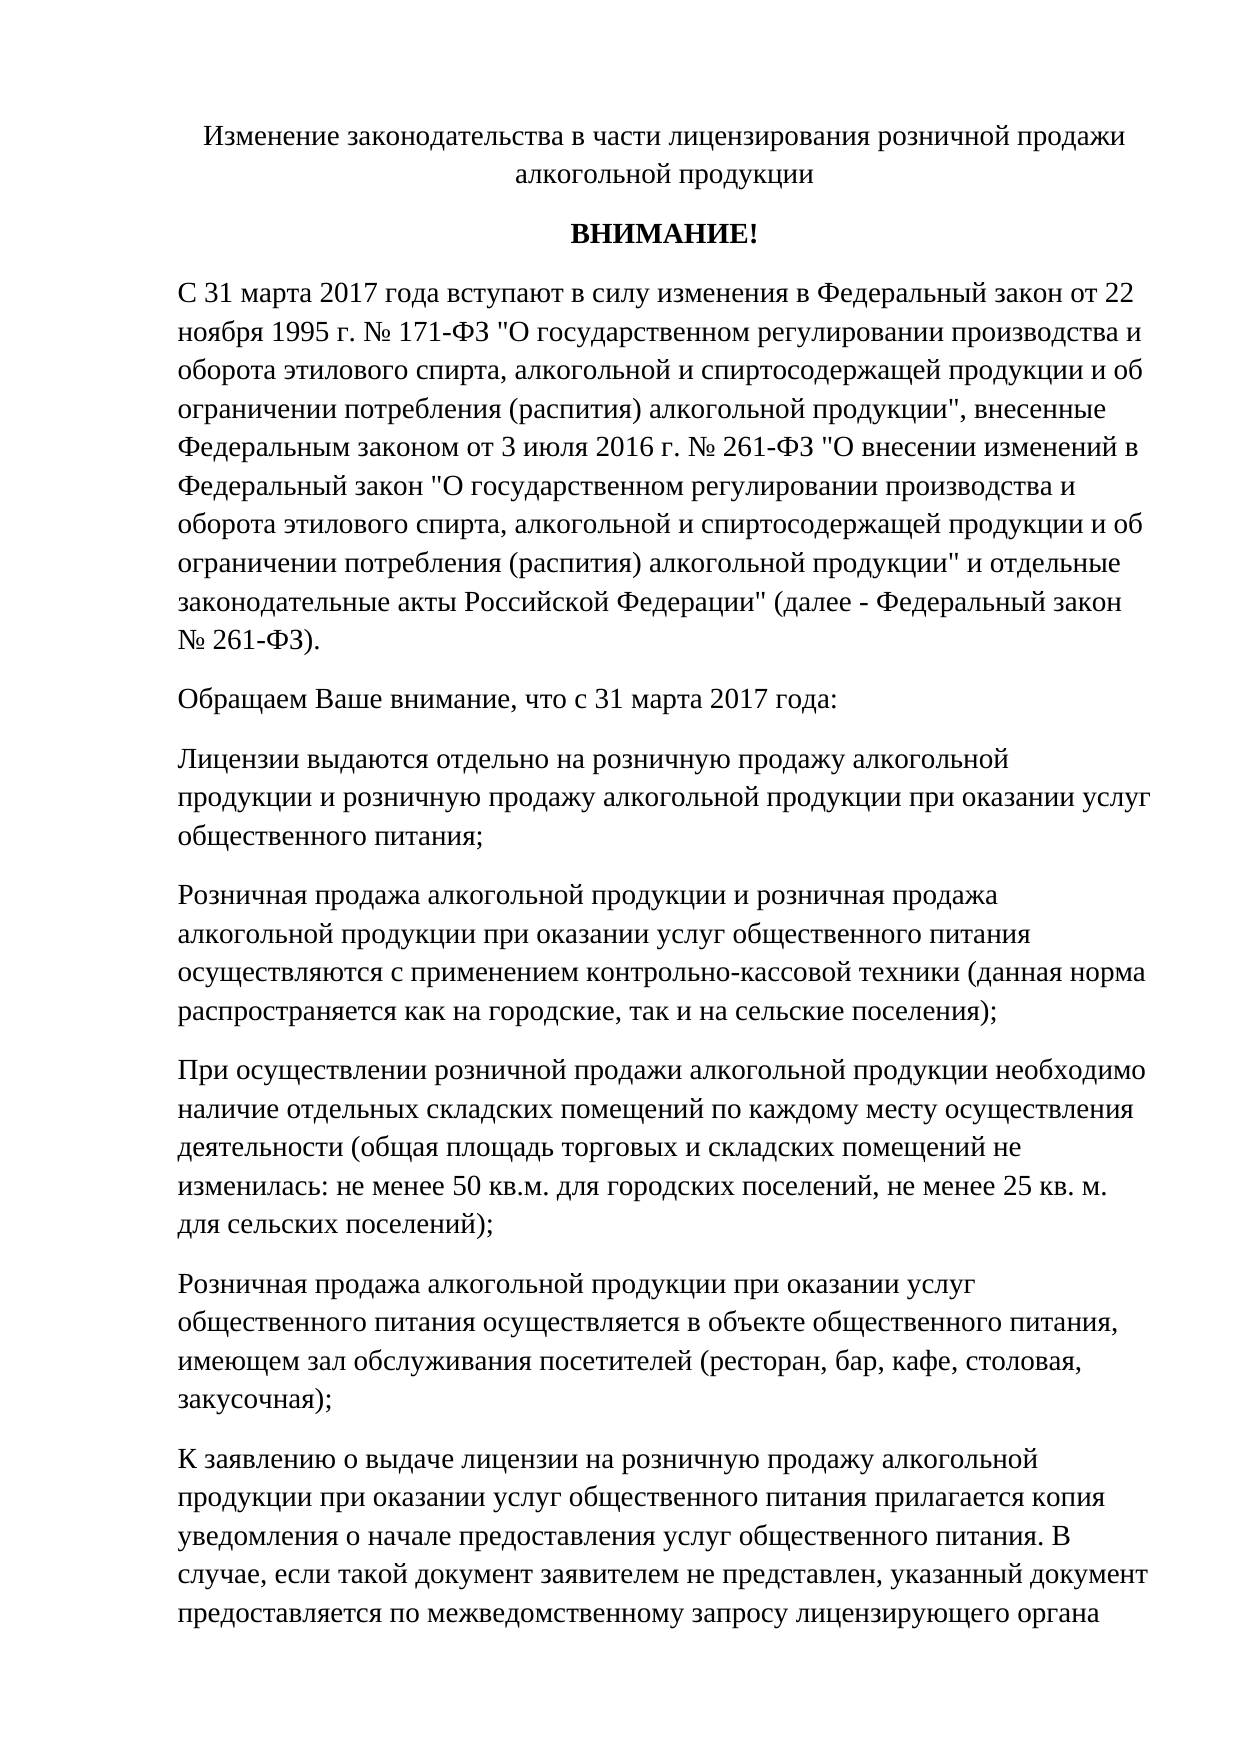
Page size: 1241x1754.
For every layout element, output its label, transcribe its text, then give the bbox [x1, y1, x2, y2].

text ВНИМАНИЕ! [177, 216, 1152, 249]
text Розничная продажа алкогольной продукции при оказании услуг общественного питания осуществляется в объекте общественного питания, имеющем зал обслуживания посетителей (ресторан, бар, кафе, столовая, закусочная); [177, 1266, 1152, 1415]
text Лицензии выдаются отдельно на розничную продажу алкогольной продукции и розничную продажу алкогольной продукции при оказании услуг общественного питания; [177, 741, 1152, 852]
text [177, 1441, 1152, 1629]
text С 31 марта 2017 года вступают в силу изменения в Федеральный закон от 22 ноября 1995 г. № 171-ФЗ "О государственном регулировании производства и оборота этилового спирта, алкогольной и спиртосодержащей продукции и об ограничении потребления (распития) алкогольной продукции", внесенные Федеральным законом от 3 июля 2016 г. № 261-ФЗ "О внесении изменений в Федеральный закон "О государственном регулировании производства и оборота этилового спирта, алкогольной и спиртосодержащей продукции и об ограничении потребления (распития) алкогольной продукции" и отдельные законодательные акты Российской Федерации" (далее - Федеральный закон № 261-ФЗ). [177, 275, 1152, 656]
text При осуществлении розничной продажи алкогольной продукции необходимо наличие отдельных складских помещений по каждому месту осуществления деятельности (общая площадь торговых и складских помещений не изменилась: не менее 50 кв.м. для городских поселений, не менее 25 кв. м. для сельских поселений); [177, 1052, 1152, 1240]
text Обращаем Ваше внимание, что с 31 марта 2017 года: [177, 682, 1152, 715]
text Изменение законодательства в части лицензирования розничной продажи алкогольной продукции [177, 118, 1152, 190]
text Розничная продажа алкогольной продукции и розничная продажа алкогольной продукции при оказании услуг общественного питания осуществляются с применением контрольно-кассовой техники (данная норма распространяется как на городские, так и на сельские поселения); [177, 877, 1152, 1027]
